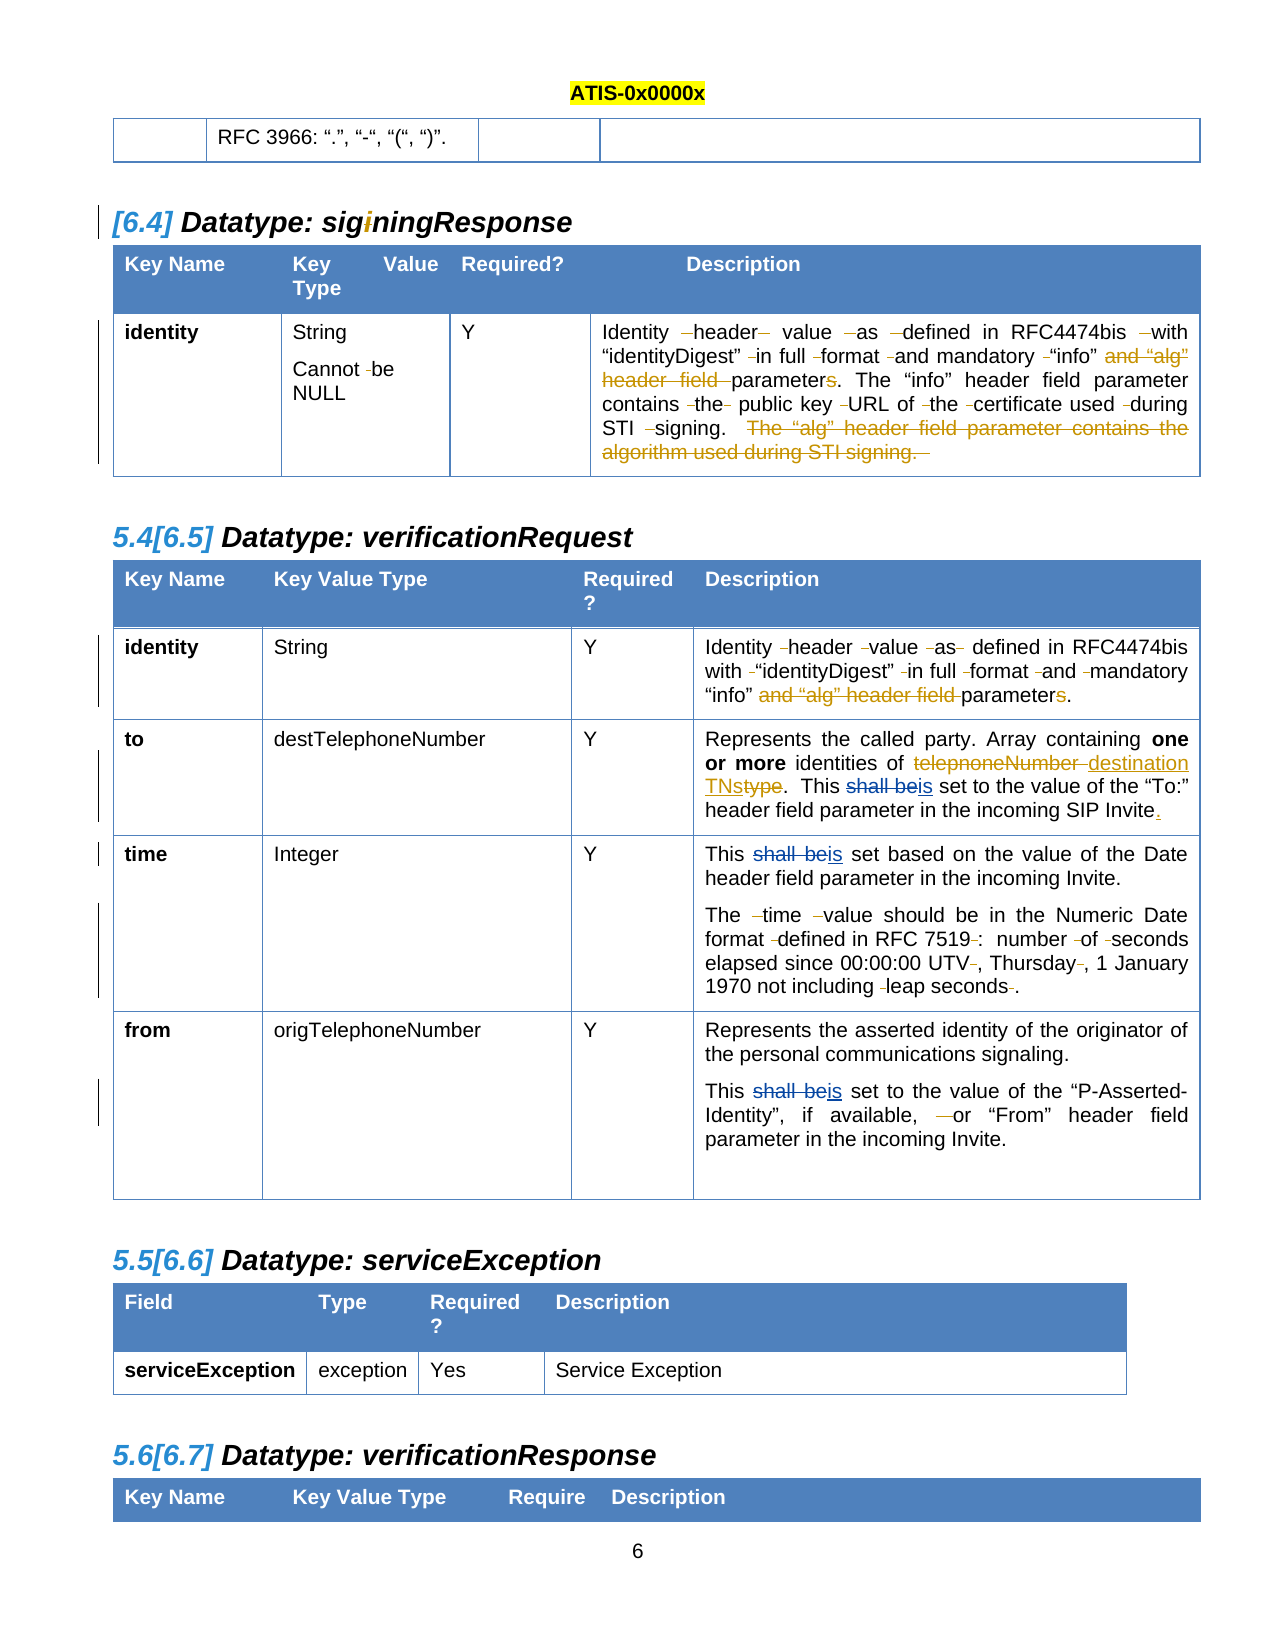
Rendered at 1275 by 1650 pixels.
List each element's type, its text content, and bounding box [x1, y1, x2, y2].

table_cell identity [114, 629, 262, 719]
table_cell Identity header value as defined in RFC4474bis with “identityDigest” in full format and mandatory “info” parameter. The “info” header field parameter contains the public key URL of the certificate used during STI signing. [591, 314, 1199, 476]
table_header Key Name [114, 246, 281, 313]
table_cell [207, 119, 478, 161]
table_header Description [694, 561, 1199, 627]
table_header Required? [497, 1479, 599, 1522]
table_cell Represents the asserted identity of the originator of the personal communications signaling. This set to the value of the “P-Asserted-Identity”, if available, or “From” header field parameter in the incoming Invite. [694, 1012, 1199, 1199]
table_header Description [545, 1284, 1126, 1351]
table_cell Yes [419, 1352, 544, 1394]
table_cell Identity header value as defined in RFC4474bis with “identityDigest” in full format and mandatory “info” parameter. [694, 629, 1199, 719]
subtitle Datatype: signingResponse [112, 205, 1162, 239]
table_header Required? [419, 1284, 544, 1351]
table_cell Y [479, 119, 599, 161]
table_header Required? [451, 246, 674, 313]
table_header Field [114, 1284, 306, 1351]
table_cell Y [572, 1012, 693, 1199]
table_header Type [307, 1284, 418, 1351]
table_cell Y [572, 720, 693, 835]
table_cell origTelephoneNumber [263, 1012, 571, 1199]
table_header Key Value Type [282, 1479, 496, 1522]
table_cell time [114, 836, 262, 1011]
table_header Description [601, 1479, 1199, 1522]
table_cell String Cannot be NULL [282, 314, 449, 476]
subtitle Datatype: verificationRequest [112, 520, 1162, 553]
table_header Key Value Type [282, 246, 449, 313]
table_header Key Value Type [263, 561, 571, 627]
subtitle Datatype: verificationResponse [112, 1438, 1162, 1472]
table_cell tn [114, 119, 206, 161]
table_cell Service Exception [545, 1352, 1126, 1394]
table_header Required? [572, 561, 693, 627]
table_cell Integer [263, 836, 571, 1011]
table_cell destTelephoneNumber [263, 720, 571, 835]
table_cell from [114, 1012, 262, 1199]
table_cell exception [307, 1352, 418, 1394]
table_cell serviceException [114, 1352, 306, 1394]
table_cell Y [572, 629, 693, 719]
table_cell Y [451, 314, 590, 476]
table_cell to [114, 720, 262, 835]
subtitle Datatype: serviceException [112, 1243, 1162, 1277]
table_cell Y [572, 836, 693, 1011]
table_header Key Name [114, 1479, 281, 1522]
table_cell identity [114, 314, 281, 476]
table_header Description [676, 246, 1199, 313]
table_header Key Name [114, 561, 262, 627]
table_cell String [263, 629, 571, 719]
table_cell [601, 119, 1199, 161]
table_cell This set based on the value of the Date header field parameter in the incoming Invite. The time value should be in the Numeric Date format defined in RFC 7519: number of seconds elapsed since 00:00:00 UTV, Thursday, 1 January 1970 not including leap seconds. [694, 836, 1199, 1011]
table_cell Represents the called party. Array containing one or more identities of . This set to the value of the “To:” header field parameter in the incoming SIP Invite [694, 720, 1199, 835]
